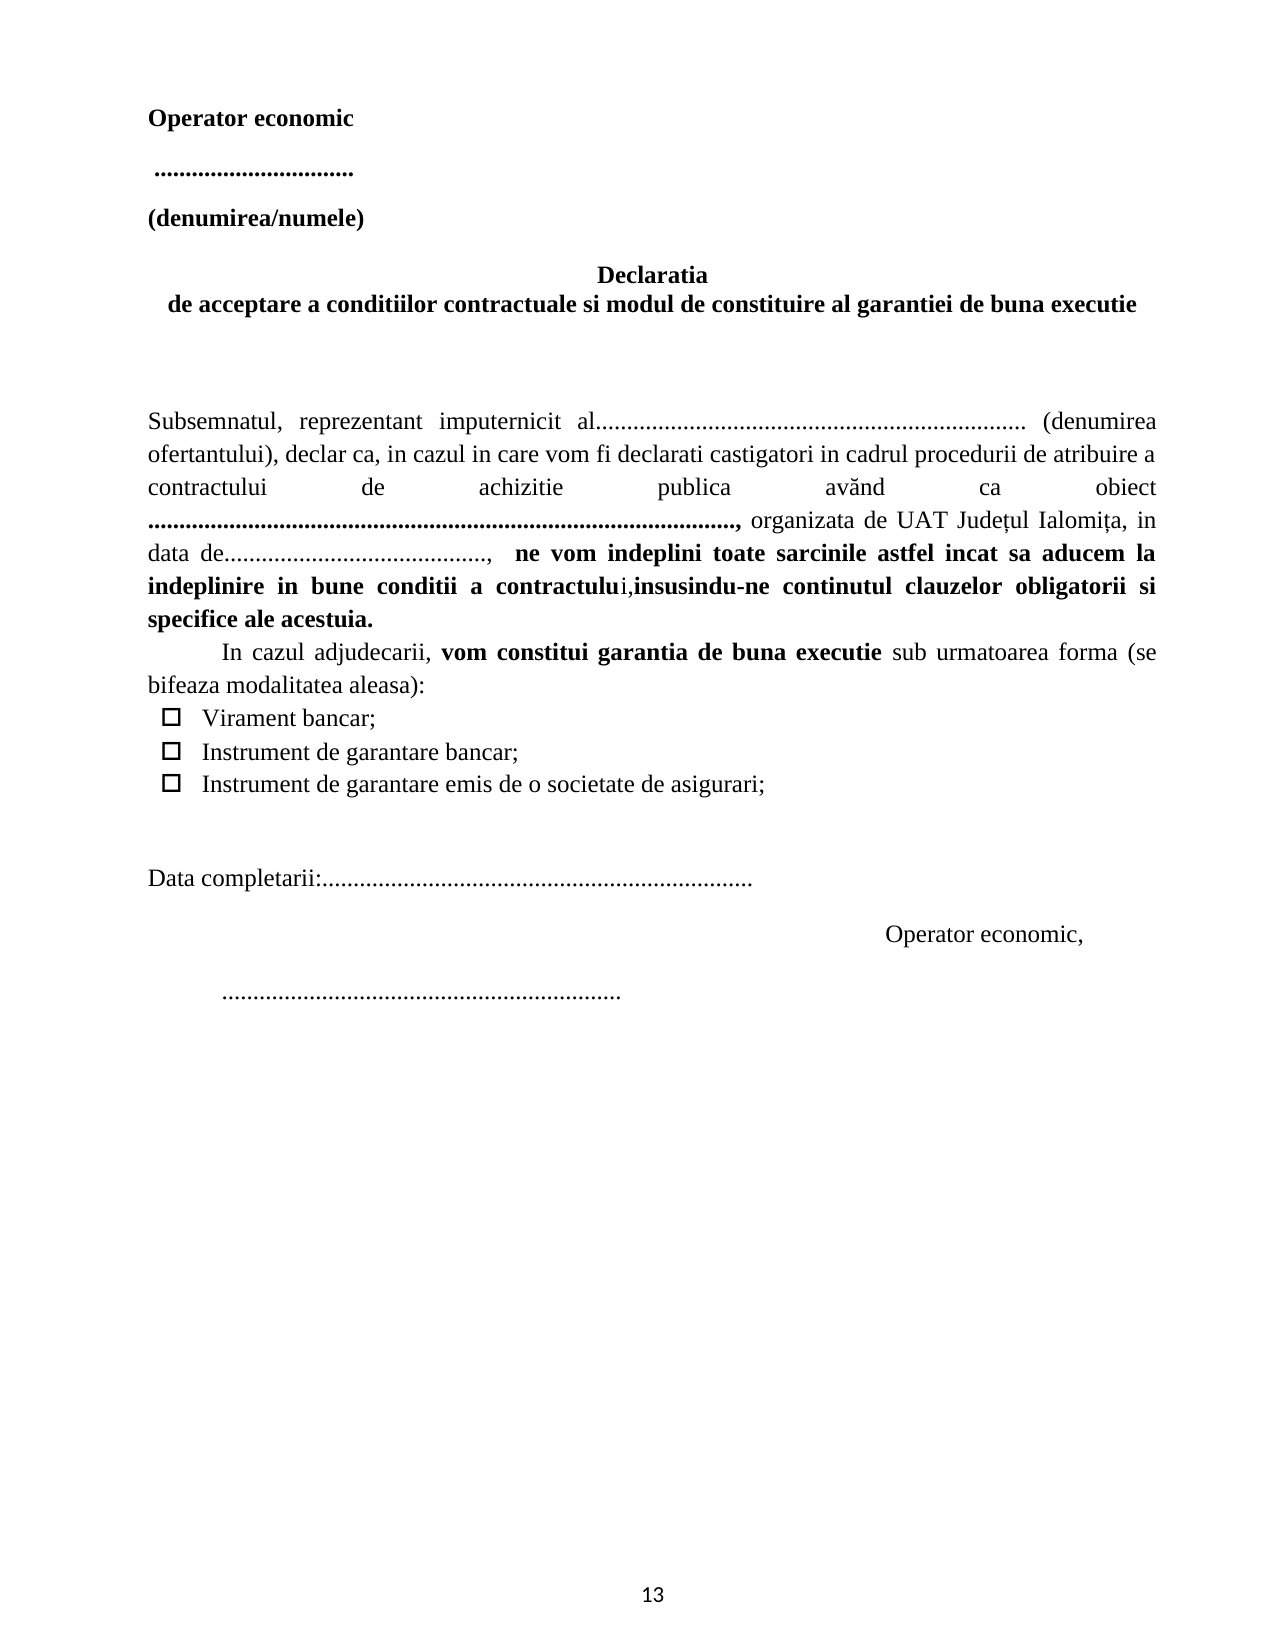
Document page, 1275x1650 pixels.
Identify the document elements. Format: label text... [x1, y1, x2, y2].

text Data completarii:..................................................................... [148, 863, 1157, 892]
text de acceptare a conditiilor contractuale si modul de constituire al garantiei de buna executie [148, 289, 1157, 318]
text ................................................................ [148, 948, 1157, 1005]
subtitle ................................ [148, 153, 1157, 182]
text Instrument de garantare bancar; [148, 737, 1157, 765]
subtitle Operator economic [148, 103, 1157, 132]
subtitle (denumirea/numele) [148, 203, 1157, 231]
text Subsemnatul, reprezentant imputernicit al..................................................................... (denumirea ofertantului), declar ca, in cazul in care vom fi declarati castigatori in cadrul procedurii de atribuire a contractului de achizitie publica avănd ca obiect .............................................................................................., organizata de UAT Județul Ialomița, in data de.........................................., ne vom indeplini toate sarcinile astfel incat sa aducem la indeplinire in bune conditii a contractului,insusindu-ne continutul clauzelor obligatorii si specifice ale acestuia. [148, 406, 1157, 633]
text Operator economic, [148, 892, 1157, 948]
text Declaratia [148, 260, 1157, 289]
text Virament bancar; [148, 703, 1157, 732]
text Instrument de garantare emis de o societate de asigurari; [148, 769, 1157, 798]
text In cazul adjudecarii, vom constitui garantia de buna executie sub urmatoarea forma (se bifeaza modalitatea aleasa): [148, 637, 1157, 699]
